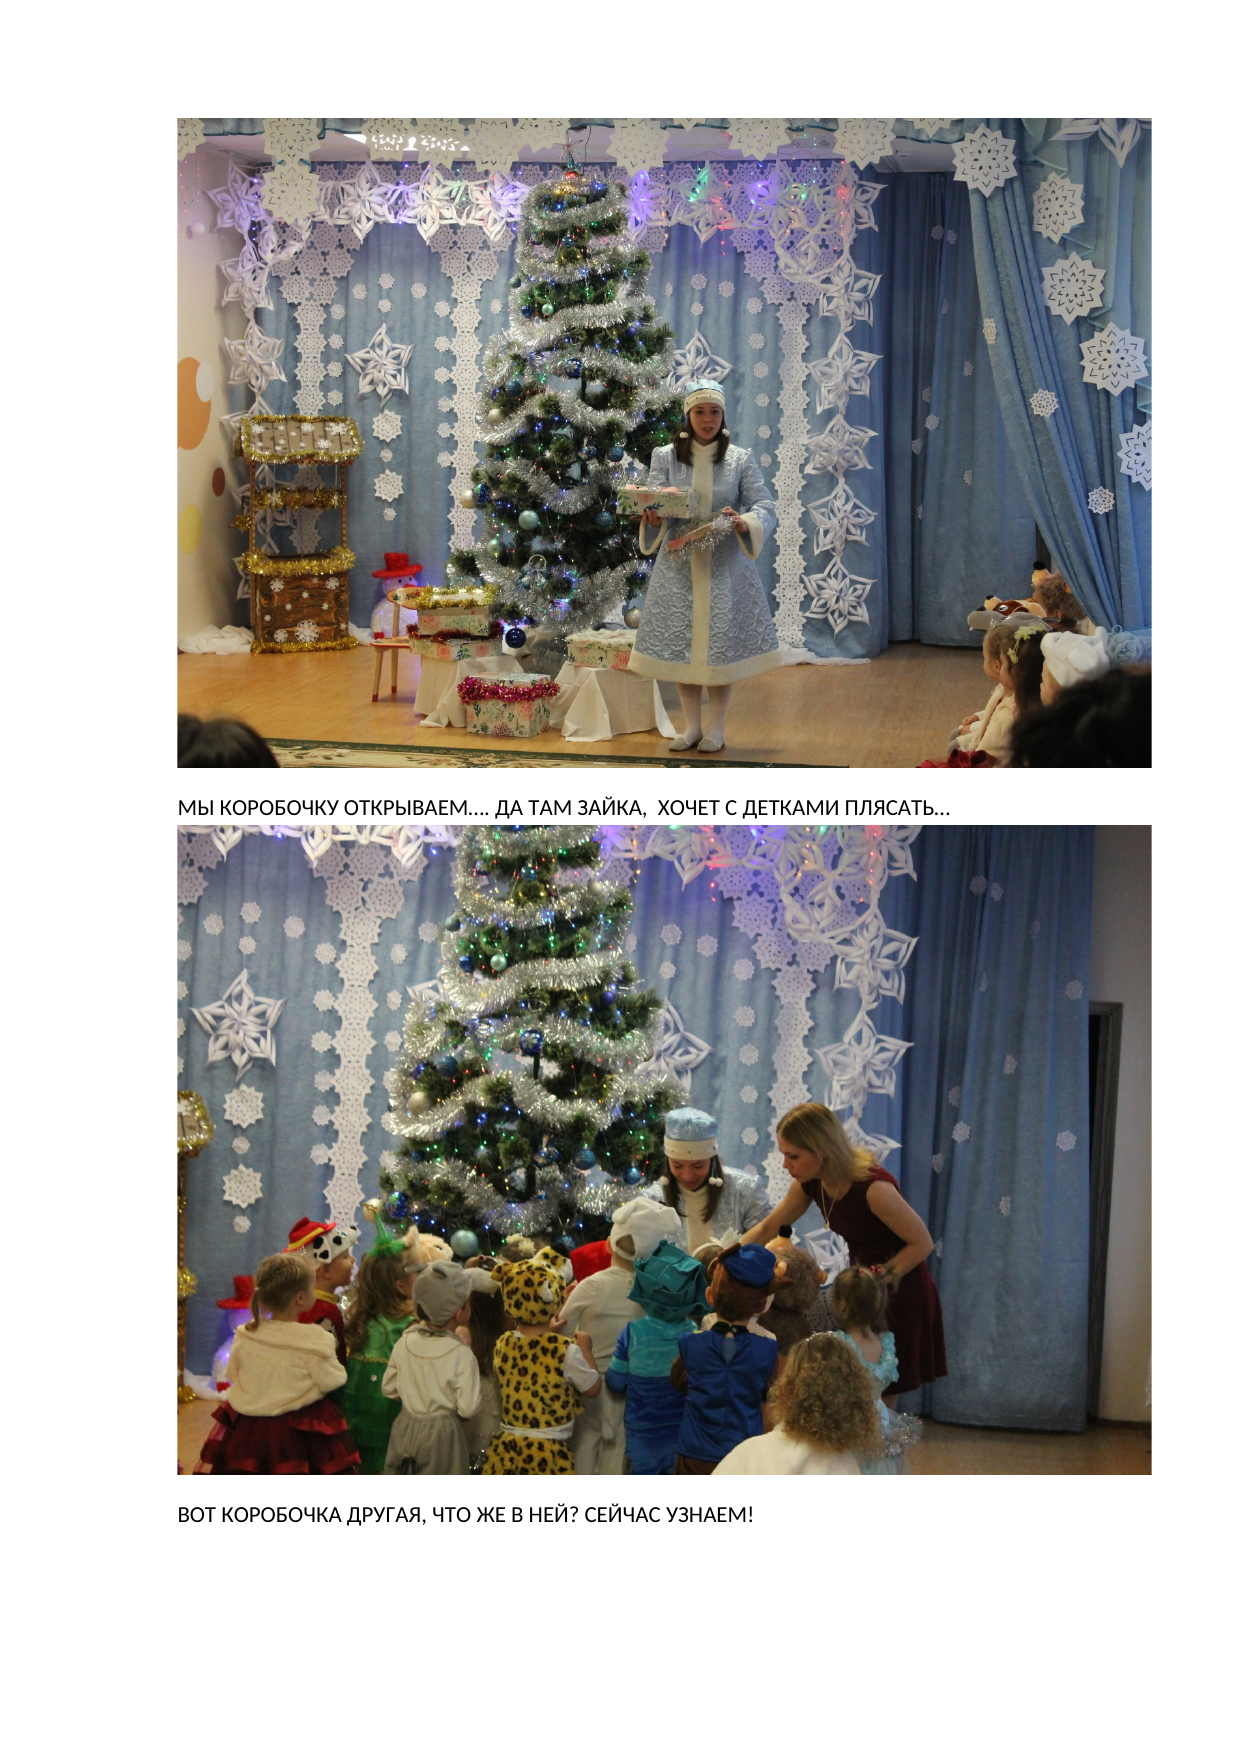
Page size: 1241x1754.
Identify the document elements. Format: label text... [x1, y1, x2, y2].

text ВОТ КОРОБОЧКА ДРУГАЯ, ЧТО ЖЕ В НЕЙ? СЕЙЧАС УЗНАЕМ! [177, 1500, 1152, 1528]
picture [177, 825, 1152, 1475]
text МЫ КОРОБОЧКУ ОТКРЫВАЕМ…. ДА ТАМ ЗАЙКА, ХОЧЕТ С ДЕТКАМИ ПЛЯСАТЬ… [177, 793, 1152, 825]
picture [177, 118, 1152, 768]
